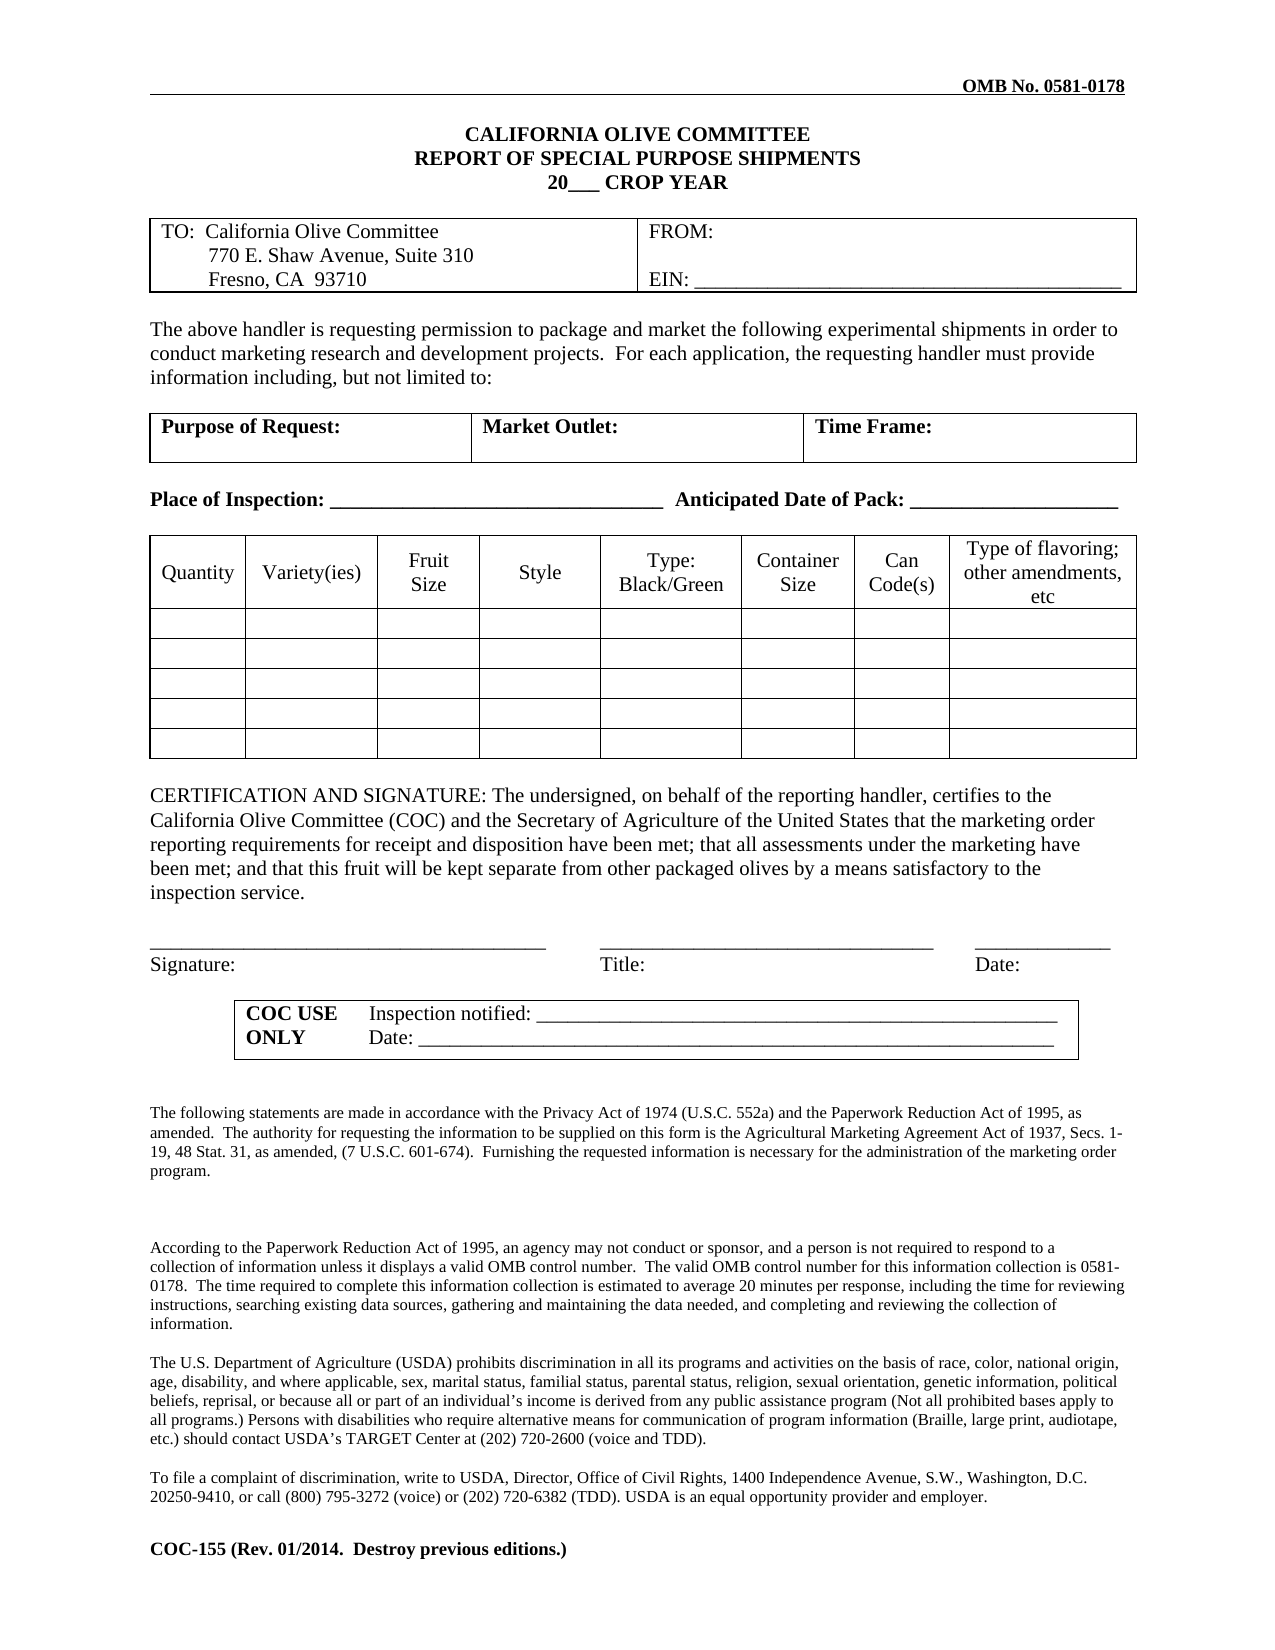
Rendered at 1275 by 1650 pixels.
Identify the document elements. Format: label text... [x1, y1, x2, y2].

text Place of Inspection: ________________________________ Anticipated Date of Pack: ____________________ [150, 487, 1125, 511]
text ______________________________________ ________________________________ _____________ [150, 928, 1125, 952]
table_cell [151, 729, 245, 758]
table_cell [378, 699, 479, 728]
table_cell [246, 729, 377, 758]
table_cell [480, 639, 600, 668]
text 20___ CROP YEAR [150, 170, 1125, 194]
table_cell [601, 699, 741, 728]
table_cell [742, 699, 854, 728]
table_header Type: Black/Green [601, 536, 741, 608]
table_cell [855, 669, 949, 698]
table_cell [742, 669, 854, 698]
table_header Type of flavoring; other amendments, etc [950, 536, 1136, 608]
text The above handler is requesting permission to package and market the following experimental shipments in order to conduct marketing research and development projects. For each application, the requesting handler must provide information including, but not limited to: [150, 316, 1125, 389]
table_cell [601, 609, 741, 638]
table_cell [151, 699, 245, 728]
table_cell [151, 639, 245, 668]
text CALIFORNIA OLIVE COMMITTEE [150, 122, 1125, 146]
text The following statements are made in accordance with the Privacy Act of 1974 (U.S.C. 552a) and the Paperwork Reduction Act of 1995, as amended. The authority for requesting the information to be supplied on this form is the Agricultural Marketing Agreement Act of 1937, Secs. 1-19, 48 Stat. 31, as amended, (7 U.S.C. 601-674). Furnishing the requested information is necessary for the administration of the marketing order program. [150, 1103, 1125, 1180]
table_header Style [480, 536, 600, 608]
table_header Variety(ies) [246, 536, 377, 608]
table_cell [855, 609, 949, 638]
table_cell [378, 609, 479, 638]
table_header Fruit Size [378, 536, 479, 608]
table_header FROM: EIN: _________________________________________ [638, 219, 1136, 291]
table_cell [378, 729, 479, 758]
table_cell [742, 729, 854, 758]
text Signature: Title: Date: [150, 952, 1125, 976]
table_header Time Frame: [804, 414, 1136, 462]
table_cell [378, 639, 479, 668]
table_cell [246, 699, 377, 728]
table_cell [950, 639, 1136, 668]
table_cell [151, 669, 245, 698]
table_cell [601, 639, 741, 668]
table_cell [855, 729, 949, 758]
table_cell [742, 639, 854, 668]
table_cell [480, 609, 600, 638]
table_cell [151, 609, 245, 638]
table_cell [950, 729, 1136, 758]
table_cell [950, 609, 1136, 638]
text CERTIFICATION AND SIGNATURE: The undersigned, on behalf of the reporting handler, certifies to the California Olive Committee (COC) and the Secretary of Agriculture of the United States that the marketing order reporting requirements for receipt and disposition have been met; that all assessments under the marketing have been met; and that this fruit will be kept separate from other packaged olives by a means satisfactory to the inspection service. [150, 783, 1125, 904]
table_header Purpose of Request: [151, 414, 471, 462]
table_cell [855, 639, 949, 668]
table_header Quantity [151, 536, 245, 608]
table_cell [246, 609, 377, 638]
table_cell [480, 729, 600, 758]
table_cell [246, 669, 377, 698]
table_header TO: California Olive Committee 770 E. Shaw Avenue, Suite 310 Fresno, CA 93710 [151, 219, 637, 291]
table_cell [601, 669, 741, 698]
table_header Can Code(s) [855, 536, 949, 608]
table_header Market Outlet: [472, 414, 803, 462]
text The U.S. Department of Agriculture (USDA) prohibits discrimination in all its programs and activities on the basis of race, color, national origin, age, disability, and where applicable, sex, marital status, familial status, parental status, religion, sexual orientation, genetic information, political beliefs, reprisal, or because all or part of an individual’s income is derived from any public assistance program (Not all prohibited bases apply to all programs.) Persons with disabilities who require alternative means for communication of program information (Braille, large print, audiotape, etc.) should contact USDA’s TARGET Center at (202) 720-2600 (voice and TDD). [150, 1352, 1125, 1448]
table_cell [742, 609, 854, 638]
text REPORT OF SPECIAL PURPOSE SHIPMENTS [150, 146, 1125, 170]
table_cell [950, 699, 1136, 728]
table_header COC USE Inspection notified: __________________________________________________ ONLY Date: _____________________________________________________________ [235, 1001, 1078, 1059]
table_cell [601, 729, 741, 758]
text To file a complaint of discrimination, write to USDA, Director, Office of Civil Rights, 1400 Independence Avenue, S.W., Washington, D.C. 20250-9410, or call (800) 795-3272 (voice) or (202) 720-6382 (TDD). USDA is an equal opportunity provider and employer. [150, 1467, 1125, 1506]
table_cell [480, 699, 600, 728]
table_header Container Size [742, 536, 854, 608]
table_cell [480, 669, 600, 698]
table_cell [950, 669, 1136, 698]
table_cell [246, 639, 377, 668]
table_cell [378, 669, 479, 698]
table_cell [855, 699, 949, 728]
text According to the Paperwork Reduction Act of 1995, an agency may not conduct or sponsor, and a person is not required to respond to a collection of information unless it displays a valid OMB control number. The valid OMB control number for this information collection is 0581-0178. The time required to complete this information collection is estimated to average 20 minutes per response, including the time for reviewing instructions, searching existing data sources, gathering and maintaining the data needed, and completing and reviewing the collection of information. [150, 1237, 1125, 1333]
